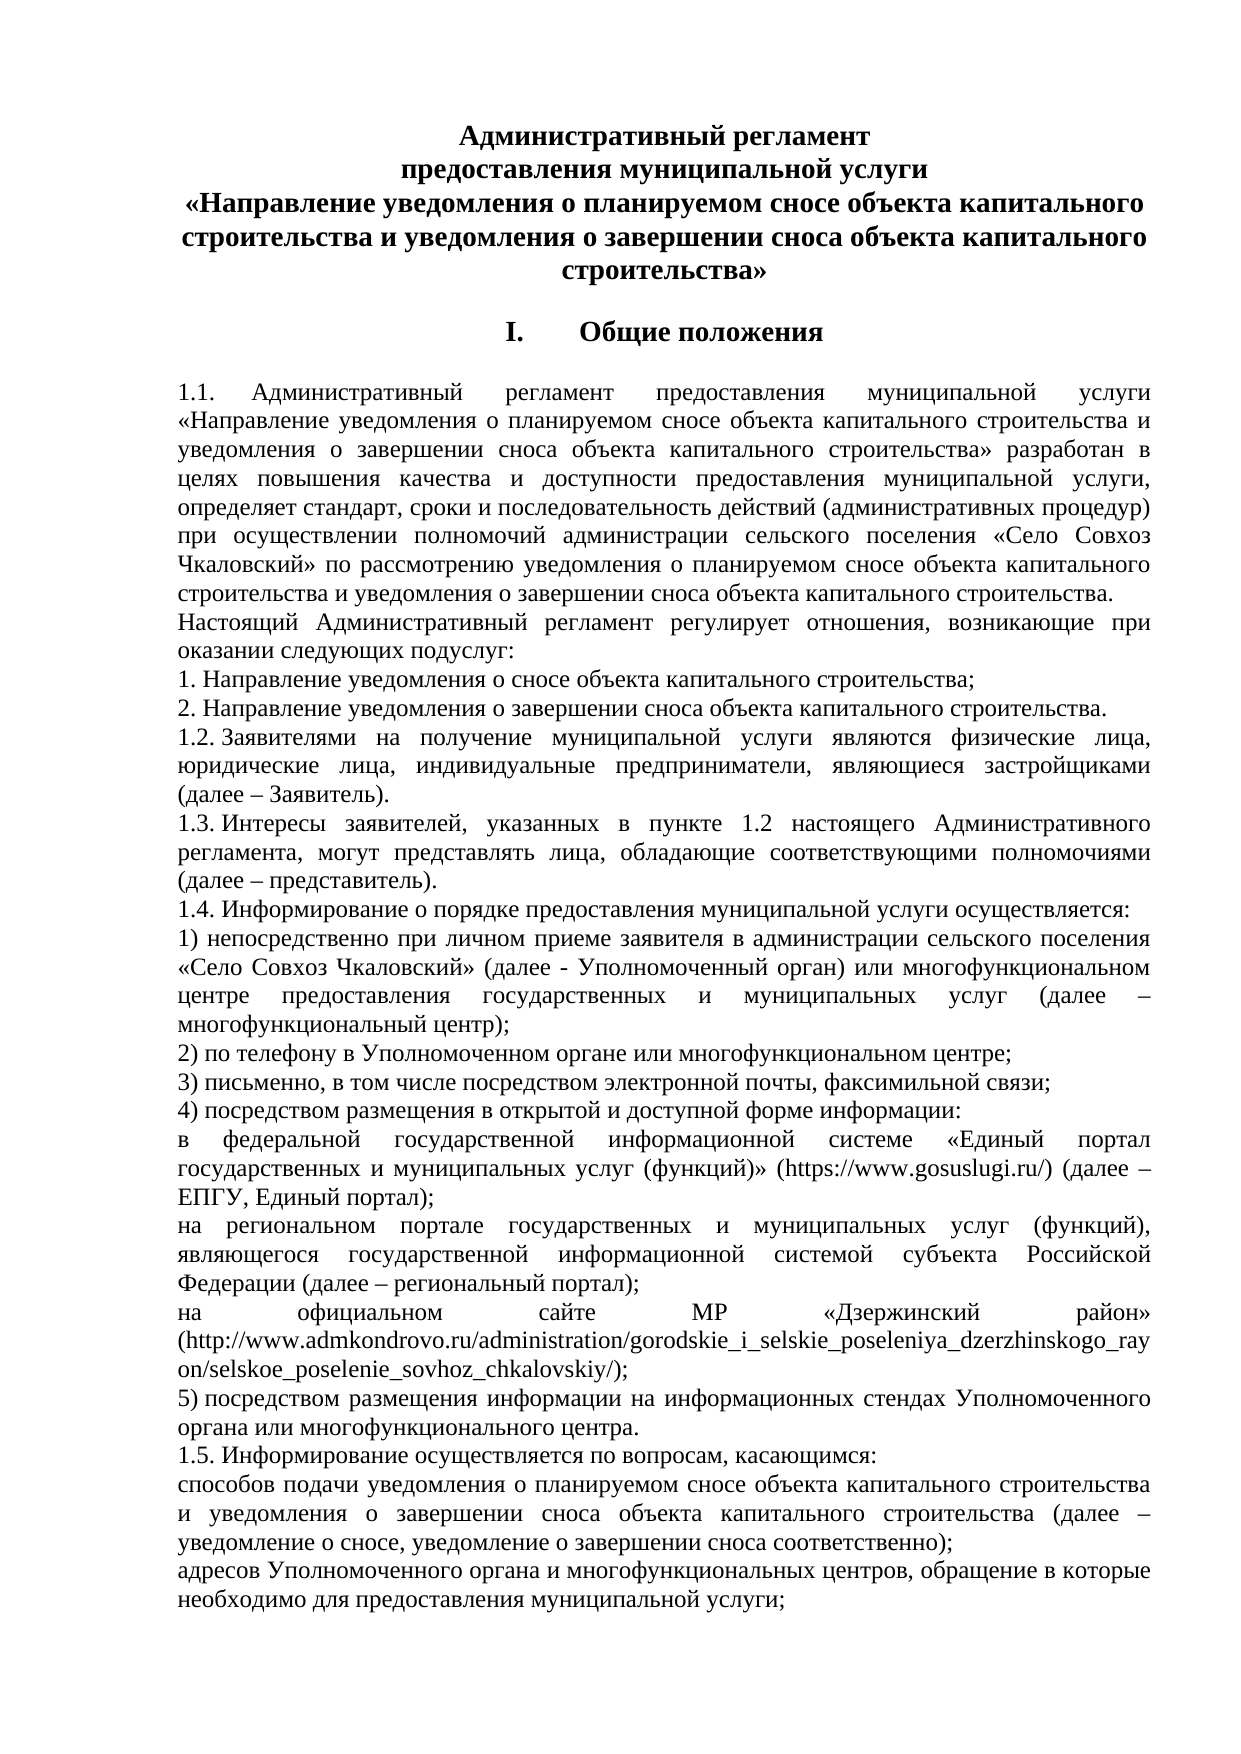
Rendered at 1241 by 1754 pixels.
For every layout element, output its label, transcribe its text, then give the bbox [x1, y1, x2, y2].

text Административный регламент [177, 118, 1152, 152]
text 2) по телефону в Уполномоченном органе или многофункциональном центре; [177, 1038, 1152, 1067]
text 2. Направление уведомления о завершении сноса объекта капитального строительства. [177, 693, 1152, 722]
text способов подачи уведомления о планируемом сносе объекта капитального строительства и уведомления о завершении сноса объекта капитального строительства (далее – уведомление о сносе, уведомление о завершении сноса соответственно); [177, 1469, 1152, 1556]
text Настоящий Административный регламент регулирует отношения, возникающие при оказании следующих подуслуг: [177, 607, 1152, 664]
text 4) посредством размещения в открытой и доступной форме информации: [177, 1096, 1152, 1124]
text предоставления муниципальной услуги [177, 152, 1152, 185]
text 3) письменно, в том числе посредством электронной почты, факсимильной связи; [177, 1067, 1152, 1096]
text на региональном портале государственных и муниципальных услуг (функций), являющегося государственной информационной системой субъекта Российской Федерации (далее – региональный портал); [177, 1211, 1152, 1297]
text 5) посредством размещения информации на информационных стендах Уполномоченного органа или многофункционального центра. [177, 1383, 1152, 1441]
text адресов Уполномоченного органа и многофункциональных центров, обращение в которые необходимо для предоставления муниципальной услуги; [177, 1556, 1152, 1613]
text 1.3. Интересы заявителей, указанных в пункте 1.2 настоящего Административного регламента, могут представлять лица, обладающие соответствующими полномочиями (далее – представитель). [177, 808, 1152, 894]
text 1.1. Административный регламент предоставления муниципальной услуги «Направление уведомления о планируемом сносе объекта капитального строительства и уведомления о завершении сноса объекта капитального строительства» разработан в целях повышения качества и доступности предоставления муниципальной услуги, определяет стандарт, сроки и последовательность действий (административных процедур) при осуществлении полномочий администрации сельского поселения «Село Совхоз Чкаловский» по рассмотрению уведомления о планируемом сносе объекта капитального строительства и уведомления о завершении сноса объекта капитального строительства. [177, 377, 1152, 607]
text 1.2. Заявителями на получение муниципальной услуги являются физические лица, юридические лица, индивидуальные предприниматели, являющиеся застройщиками (далее – Заявитель). [177, 722, 1152, 808]
text 1) непосредственно при личном приеме заявителя в администрации сельского поселения «Село Совхоз Чкаловский» (далее - Уполномоченный орган) или многофункциональном центре предоставления государственных и муниципальных услуг (далее – многофункциональный центр); [177, 923, 1152, 1038]
text I. Общие положения [177, 314, 1152, 348]
text в федеральной государственной информационной системе «Единый портал государственных и муниципальных услуг (функций)» (https://www.gosuslugi.ru/) (далее – ЕПГУ, Единый портал); [177, 1124, 1152, 1211]
text 1.4. Информирование о порядке предоставления муниципальной услуги осуществляется: [177, 894, 1152, 923]
text 1. Направление уведомления о сносе объекта капитального строительства; [177, 664, 1152, 693]
text 1.5. Информирование осуществляется по вопросам, касающимся: [177, 1441, 1152, 1469]
text «Направление уведомления о планируемом сносе объекта капитального строительства и уведомления о завершении сноса объекта капитального строительства» [177, 185, 1152, 286]
text на официальном сайте МР «Дзержинский район» (http://www.admkondrovo.ru/administration/gorodskie_i_selskie_poseleniya_dzerzhinskogo_rayon/selskoe_poselenie_sovhoz_chkalovskiy/); [177, 1297, 1152, 1383]
